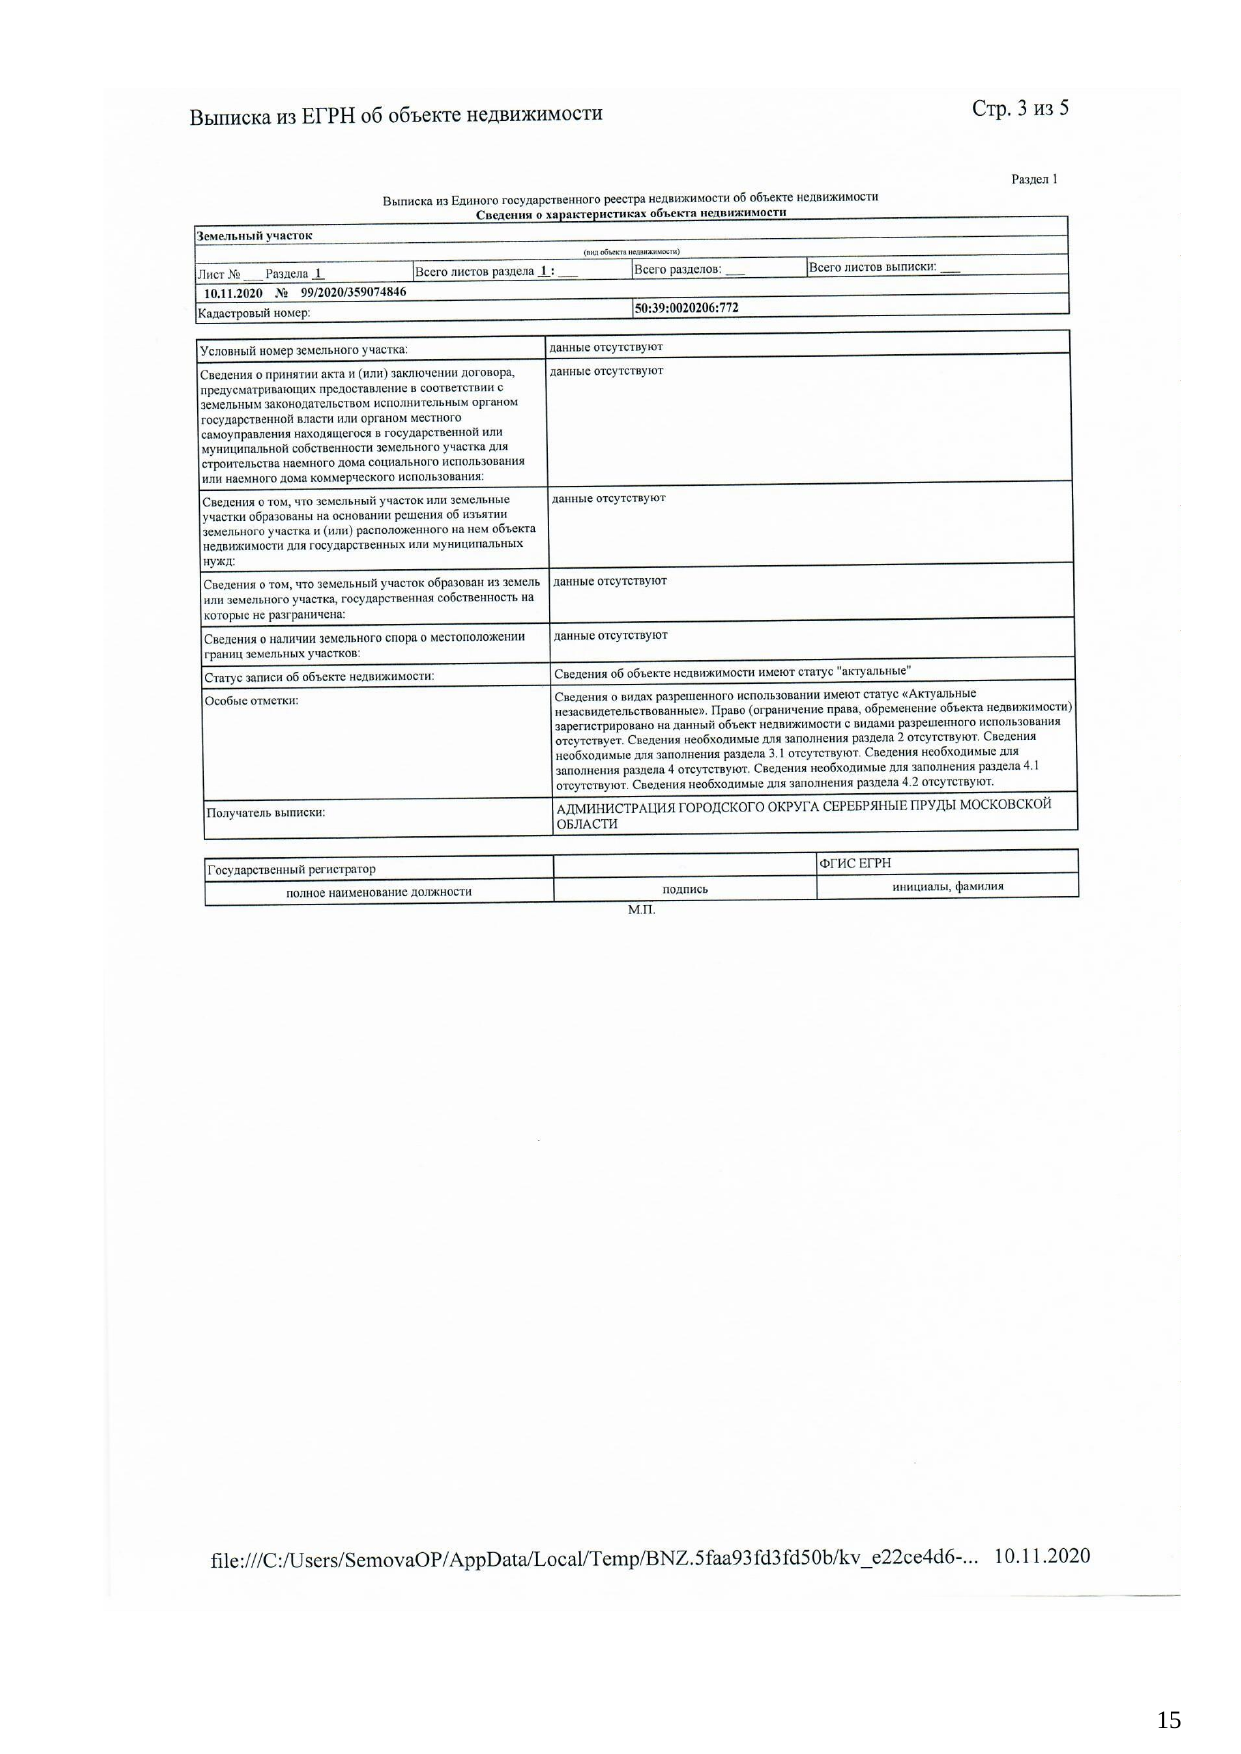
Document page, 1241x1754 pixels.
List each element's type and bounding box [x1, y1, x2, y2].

picture [103, 88, 1181, 1611]
